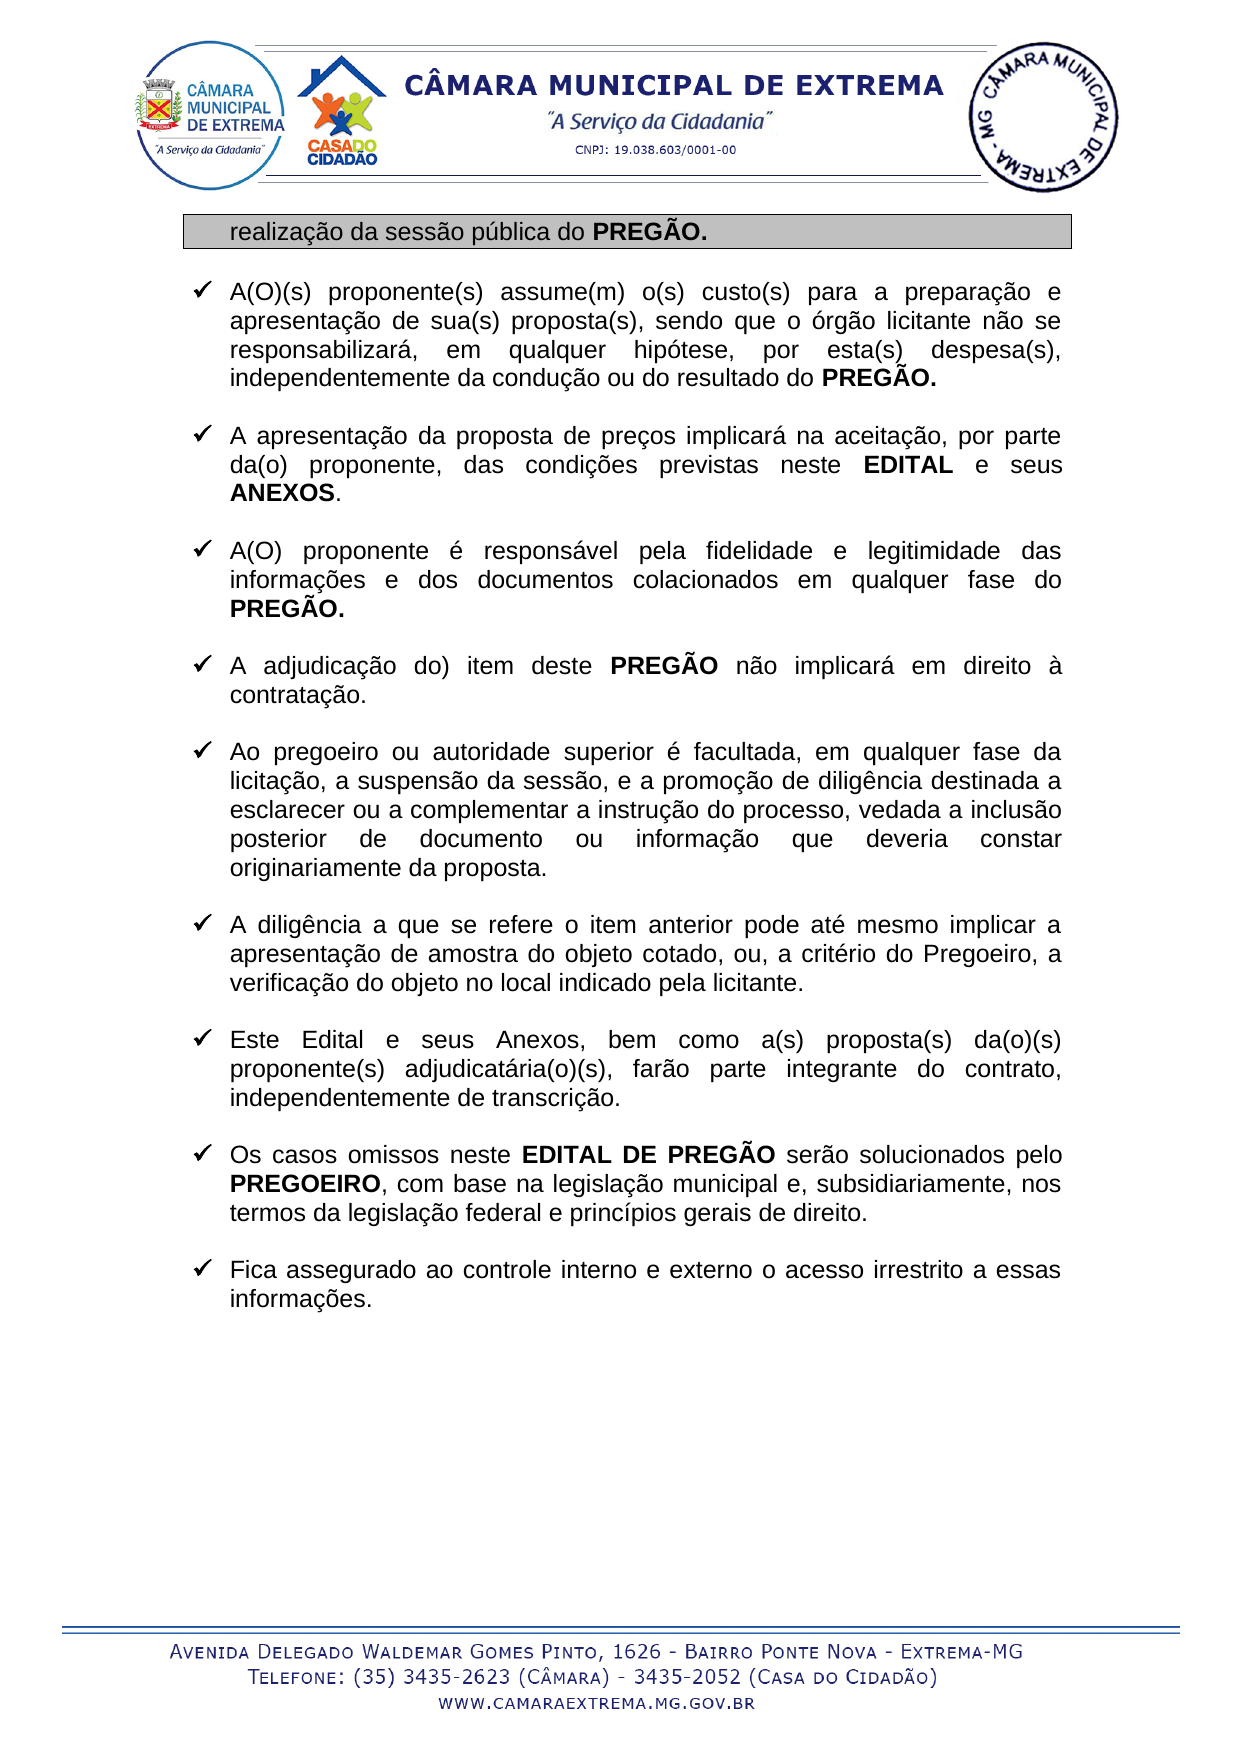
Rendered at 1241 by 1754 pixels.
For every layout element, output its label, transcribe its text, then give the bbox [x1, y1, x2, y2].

list A(O) proponente é responsável pela fidelidade e legitimidade das informações e dos documentos colacionados em qualquer fase do PREGÃO. [192, 536, 1063, 622]
list A adjudicação do) item deste PREGÃO não implicará em direito à contratação. [192, 651, 1063, 709]
list A(O)(s) proponente(s) assume(m) o(s) custo(s) para a preparação e apresentação de sua(s) proposta(s), sendo que o órgão licitante não se responsabilizará, em qualquer hipótese, por esta(s) despesa(s), independentemente da condução ou do resultado do PREGÃO. [192, 277, 1063, 392]
list A apresentação da proposta de preços implicará na aceitação, por parte da(o) proponente, das condições previstas neste EDITAL e seus ANEXOS. [192, 421, 1063, 507]
list A diligência a que se refere o item anterior pode até mesmo implicar a apresentação de amostra do objeto cotado, ou, a critério do Pregoeiro, a verificação do objeto no local indicado pela licitante. [192, 910, 1063, 996]
picture [46, 1615, 1194, 1724]
list Ao pregoeiro ou autoridade superior é facultada, em qualquer fase da licitação, a suspensão da sessão, e a promoção de diligência destinada a esclarecer ou a complementar a instrução do processo, vedada a inclusão posterior de documento ou informação que deveria constar originariamente da proposta. [192, 737, 1063, 881]
picture [124, 30, 1123, 221]
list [184, 215, 1071, 248]
list Os casos omissos neste EDITAL DE PREGÃO serão solucionados pelo PREGOEIRO, com base na legislação municipal e, subsidiariamente, nos termos da legislação federal e princípios gerais de direito. [192, 1140, 1063, 1227]
list Fica assegurado ao controle interno e externo o acesso irrestrito a essas informações. [192, 1255, 1063, 1313]
list Este Edital e seus Anexos, bem como a(s) proposta(s) da(o)(s) proponente(s) adjudicatária(o)(s), farão parte integrante do contrato, independentemente de transcrição. [192, 1025, 1063, 1111]
